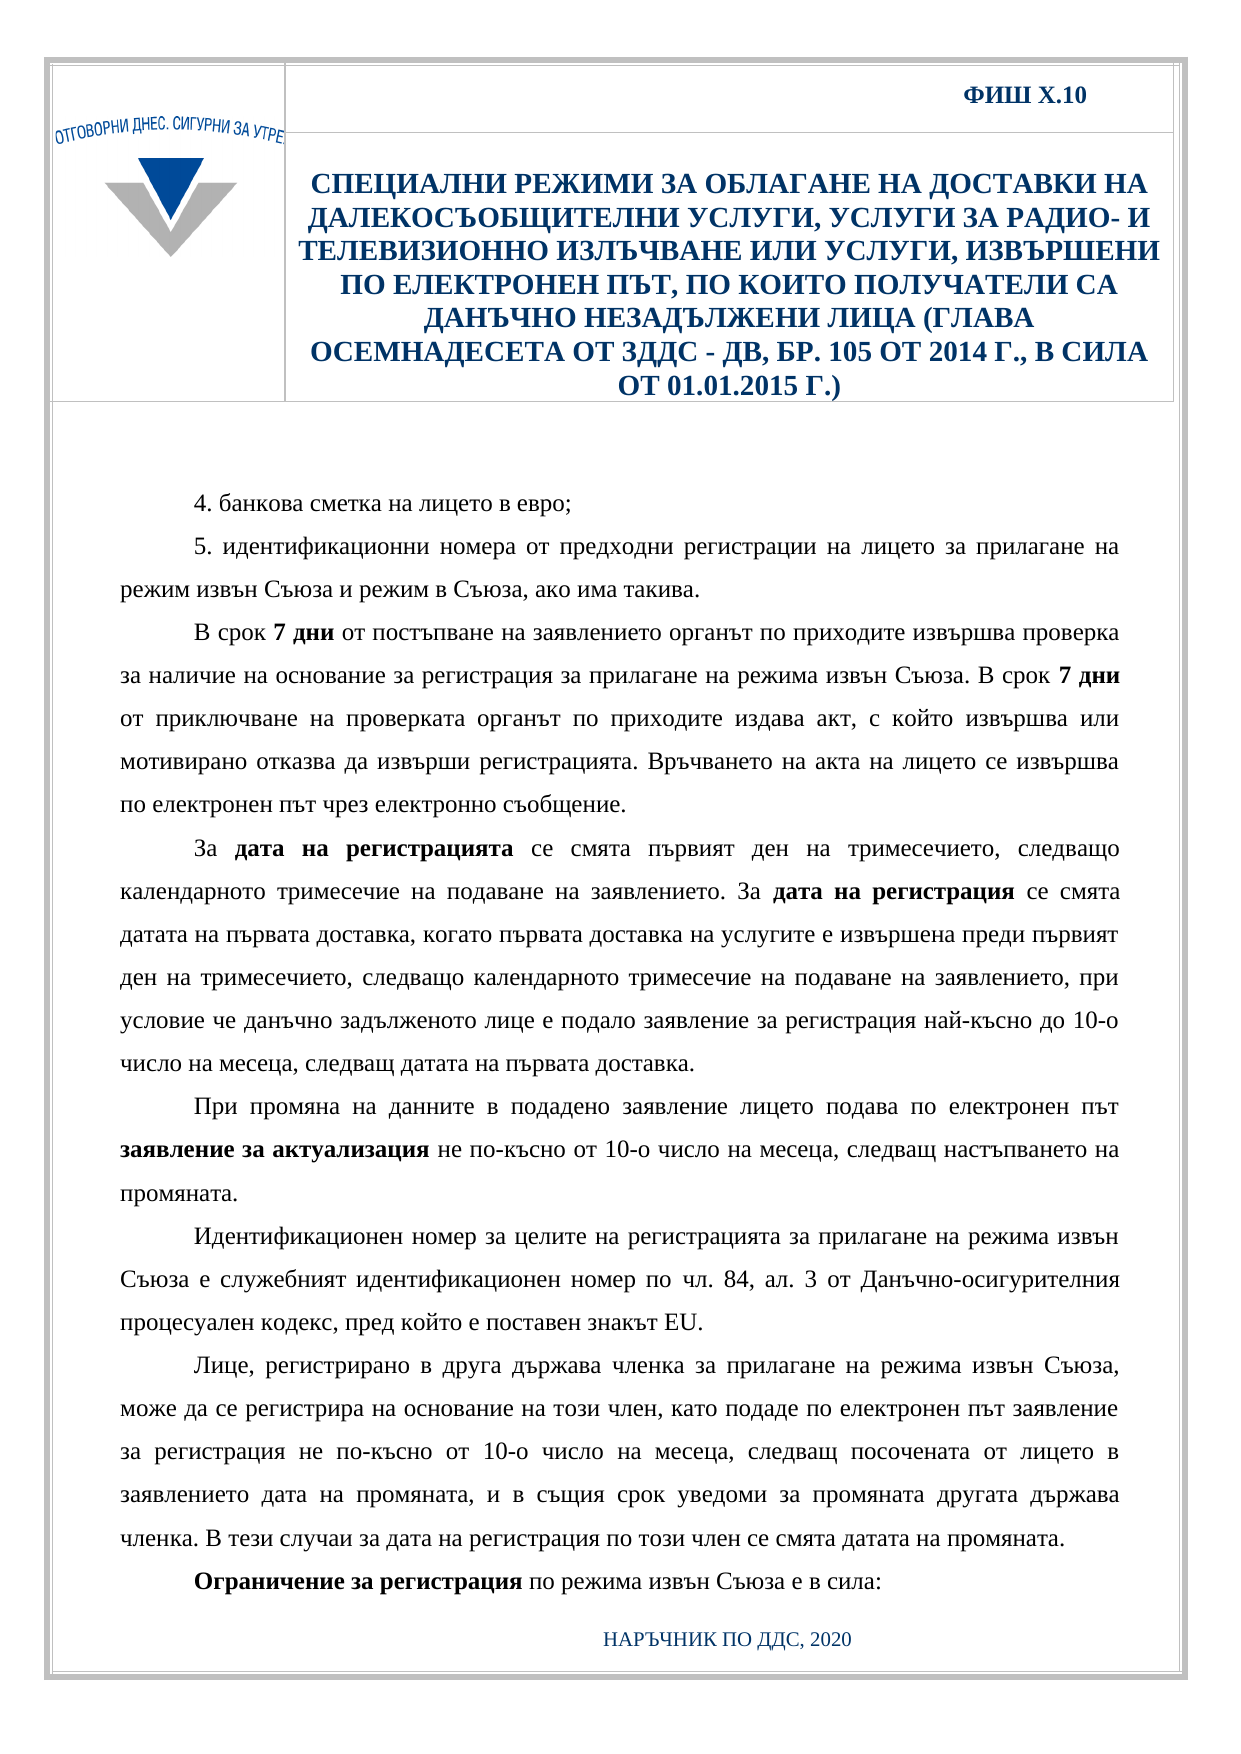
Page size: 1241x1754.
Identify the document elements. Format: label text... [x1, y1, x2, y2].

text Лице, регистрирано в друга държава членка за прилагане на режима извън Съюза, може да се регистрира на основание на този член, като подаде по електронен път заявление за регистрация не по-късно от 10-о число на месеца, следващ посочената от лицето в заявлението дата на промяната, и в същия срок уведоми за промяната другата държава членка. В тези случаи за дата на регистрация по този член се смята датата на промяната. [120, 1350, 1120, 1551]
text Ограничение за регистрация по режима извън Съюза е в сила: [120, 1566, 1120, 1594]
text За дата на регистрацията се смята първият ден на тримесечието, следващо календарното тримесечие на подаване на заявлението. За дата на регистрация се смята датата на първата доставка, когато първата доставка на услугите е извършена преди първият ден на тримесечието, следващо календарното тримесечие на подаване на заявлението, при условие че данъчно задълженото лице е подало заявление за регистрация най-късно до 10-о число на месеца, следващ датата на първата доставка. [120, 833, 1120, 1077]
text В срок 7 дни от постъпване на заявлението органът по приходите извършва проверка за наличие на основание за регистрация за прилагане на режима извън Съюза. В срок 7 дни от приключване на проверката органът по приходите издава акт, с който извършва или мотивирано отказва да извърши регистрацията. Връчването на акта на лицето се извършва по електронен път чрез електронно съобщение. [120, 617, 1120, 818]
text Идентификационен номер за целите на регистрацията за прилагане на режима извън Съюза е служебният идентификационен номер по чл. 84, ал. 3 от Данъчно-осигурителния процесуален кодекс, пред който е поставен знакът EU. [120, 1221, 1120, 1336]
text При промяна на данните в подадено заявление лицето подава по електронен път заявление за актуализация не по-късно от 10-о число на месеца, следващ настъпването на промяната. [120, 1091, 1120, 1206]
text 4. банкова сметка на лицето в евро; [120, 488, 1120, 516]
text 5. идентификационни номера от предходни регистрации на лицето за прилагане на режим извън Съюза и режим в Съюза, ако има такива. [120, 531, 1120, 603]
picture [55, 116, 284, 257]
